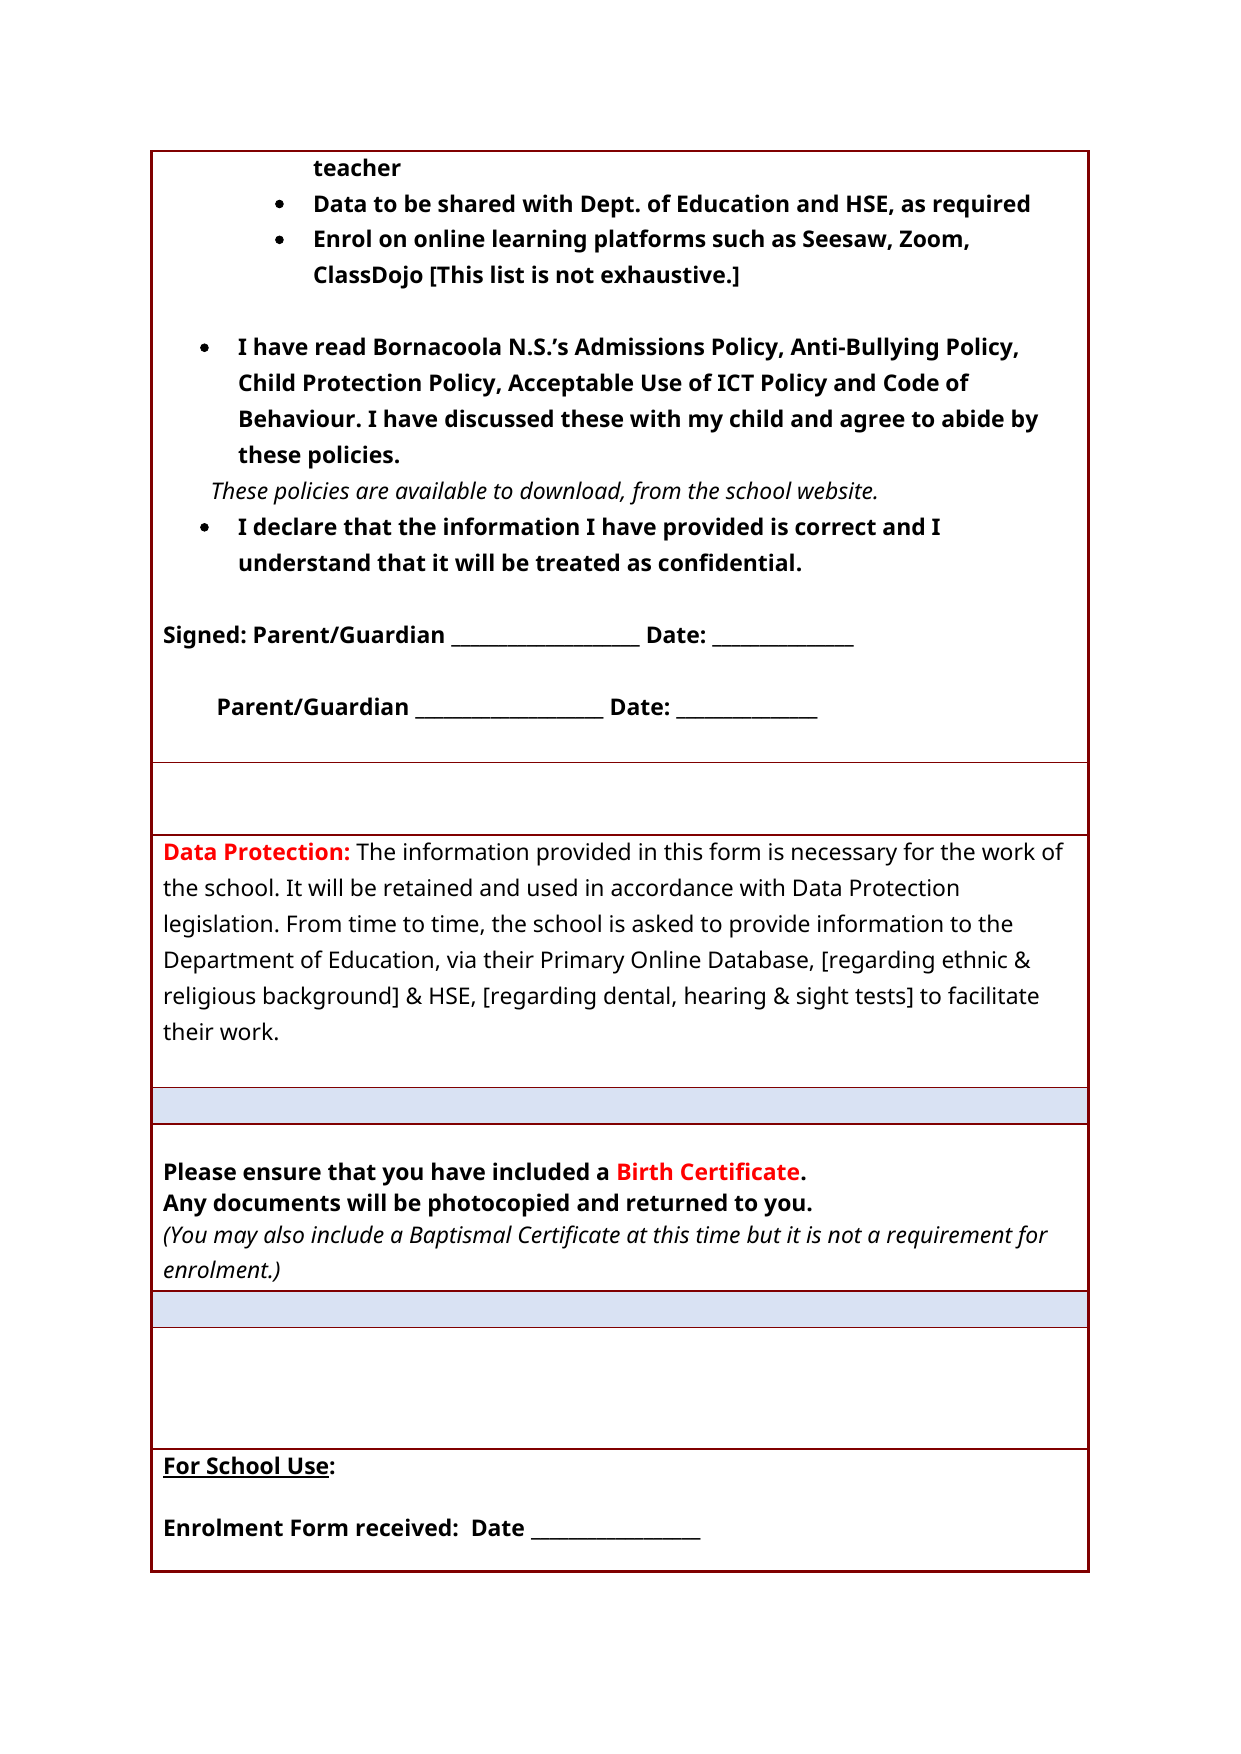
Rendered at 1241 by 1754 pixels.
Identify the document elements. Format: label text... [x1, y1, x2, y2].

table_cell Please ensure that you have included a Birth Certificate. Any documents will be photocopied and returned to you. (You may also include a Baptismal Certificate at this time but it is not a requirement for enrolment.) [153, 1125, 1087, 1290]
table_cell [153, 1450, 1087, 1570]
table_cell [153, 1088, 1087, 1123]
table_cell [153, 152, 1087, 762]
table_cell [153, 1292, 1087, 1327]
table_cell [153, 763, 1087, 834]
table_cell Data Protection: The information provided in this form is necessary for the work of the school. It will be retained and used in accordance with Data Protection legislation. From time to time, the school is asked to provide information to the Department of Education, via their Primary Online Database, [regarding ethnic & religious background] & HSE, [regarding dental, hearing & sight tests] to facilitate their work. [153, 836, 1087, 1087]
table_cell [153, 1328, 1087, 1448]
